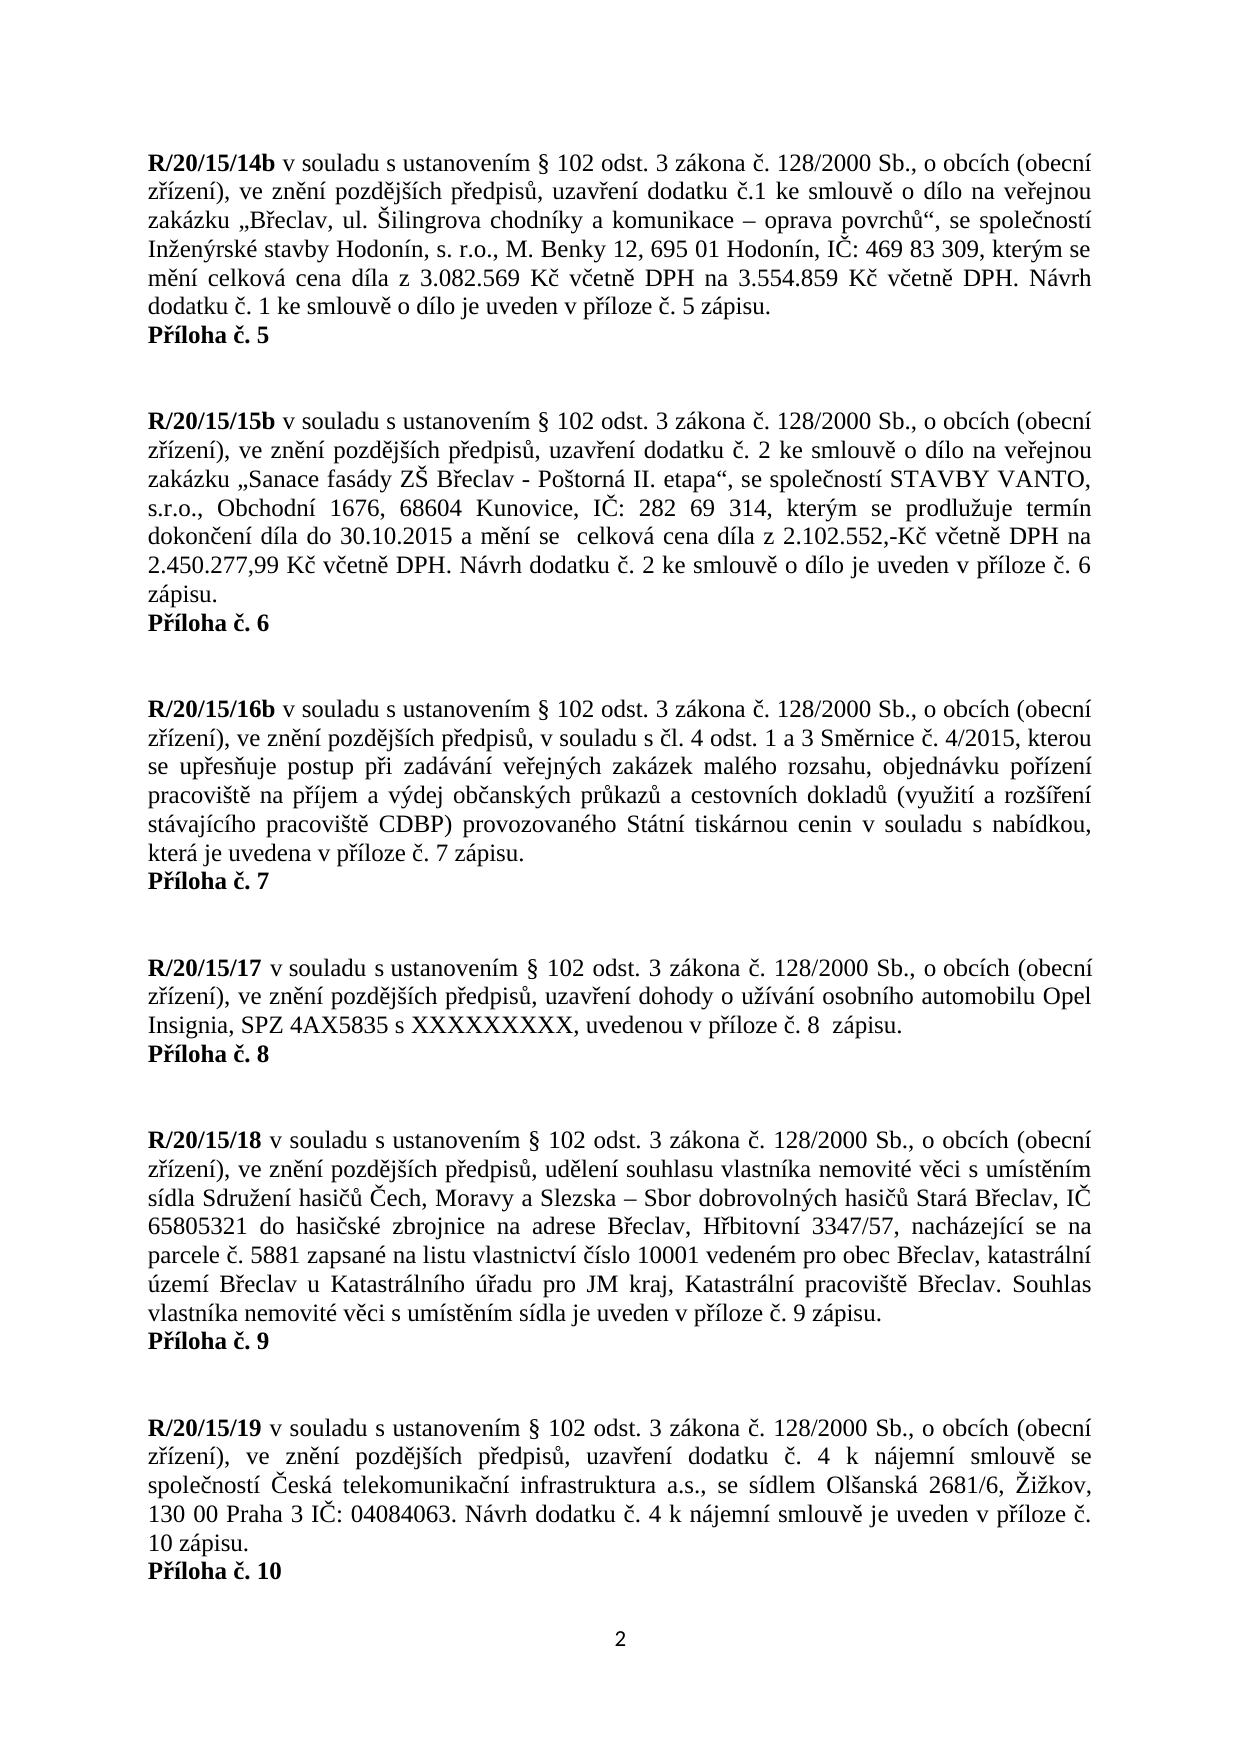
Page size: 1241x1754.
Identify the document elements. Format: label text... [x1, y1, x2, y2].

text R/20/15/14b v souladu s ustanovením § 102 odst. 3 zákona č. 128/2000 Sb., o obcích (obecní zřízení), ve znění pozdějších předpisů, uzavření dodatku č.1 ke smlouvě o dílo na veřejnou zakázku „Břeclav, ul. Šilingrova chodníky a komunikace – oprava povrchů“, se společností Inženýrské stavby Hodonín, s. r.o., M. Benky 12, 695 01 Hodonín, IČ: 469 83 309, kterým se mění celková cena díla z 3.082.569 Kč včetně DPH na 3.554.859 Kč včetně DPH. Návrh dodatku č. 1 ke smlouvě o dílo je uveden v příloze č. 5 zápisu. [148, 148, 1093, 320]
text Příloha č. 7 [148, 866, 1093, 895]
text Příloha č. 9 [148, 1326, 1093, 1355]
text R/20/15/17 v souladu s ustanovením § 102 odst. 3 zákona č. 128/2000 Sb., o obcích (obecní zřízení), ve znění pozdějších předpisů, uzavření dohody o užívání osobního automobilu Opel Insignia, SPZ 4AX5835 s XXXXXXXXX, uvedenou v příloze č. 8 zápisu. [148, 953, 1093, 1039]
text R/20/15/15b v souladu s ustanovením § 102 odst. 3 zákona č. 128/2000 Sb., o obcích (obecní zřízení), ve znění pozdějších předpisů, uzavření dodatku č. 2 ke smlouvě o dílo na veřejnou zakázku „Sanace fasády ZŠ Břeclav - Poštorná II. etapa“, se společností STAVBY VANTO, s.r.o., Obchodní 1676, 68604 Kunovice, IČ: 282 69 314, kterým se prodlužuje termín dokončení díla do 30.10.2015 a mění se celková cena díla z 2.102.552,-Kč včetně DPH na 2.450.277,99 Kč včetně DPH. Návrh dodatku č. 2 ke smlouvě o dílo je uveden v příloze č. 6 zápisu. [148, 406, 1093, 608]
text R/20/15/16b v souladu s ustanovením § 102 odst. 3 zákona č. 128/2000 Sb., o obcích (obecní zřízení), ve znění pozdějších předpisů, v souladu s čl. 4 odst. 1 a 3 Směrnice č. 4/2015, kterou se upřesňuje postup při zadávání veřejných zakázek malého rozsahu, objednávku pořízení pracoviště na příjem a výdej občanských průkazů a cestovních dokladů (využití a rozšíření stávajícího pracoviště CDBP) provozovaného Státní tiskárnou cenin v souladu s nabídkou, která je uvedena v příloze č. 7 zápisu. [148, 694, 1093, 866]
text Příloha č. 10 [148, 1556, 1093, 1585]
text Příloha č. 6 [148, 608, 1093, 636]
text Příloha č. 5 [148, 320, 1093, 349]
text R/20/15/19 v souladu s ustanovením § 102 odst. 3 zákona č. 128/2000 Sb., o obcích (obecní zřízení), ve znění pozdějších předpisů, uzavření dodatku č. 4 k nájemní smlouvě se společností Česká telekomunikační infrastruktura a.s., se sídlem Olšanská 2681/6, Žižkov, 130 00 Praha 3 IČ: 04084063. Návrh dodatku č. 4 k nájemní smlouvě je uveden v příloze č. 10 zápisu. [148, 1413, 1093, 1556]
text R/20/15/18 v souladu s ustanovením § 102 odst. 3 zákona č. 128/2000 Sb., o obcích (obecní zřízení), ve znění pozdějších předpisů, udělení souhlasu vlastníka nemovité věci s umístěním sídla Sdružení hasičů Čech, Moravy a Slezska – Sbor dobrovolných hasičů Stará Břeclav, IČ 65805321 do hasičské zbrojnice na adrese Břeclav, Hřbitovní 3347/57, nacházející se na parcele č. 5881 zapsané na listu vlastnictví číslo 10001 vedeném pro obec Břeclav, katastrální území Břeclav u Katastrálního úřadu pro JM kraj, Katastrální pracoviště Břeclav. Souhlas vlastníka nemovité věci s umístěním sídla je uveden v příloze č. 9 zápisu. [148, 1125, 1093, 1326]
text Příloha č. 8 [148, 1039, 1093, 1068]
